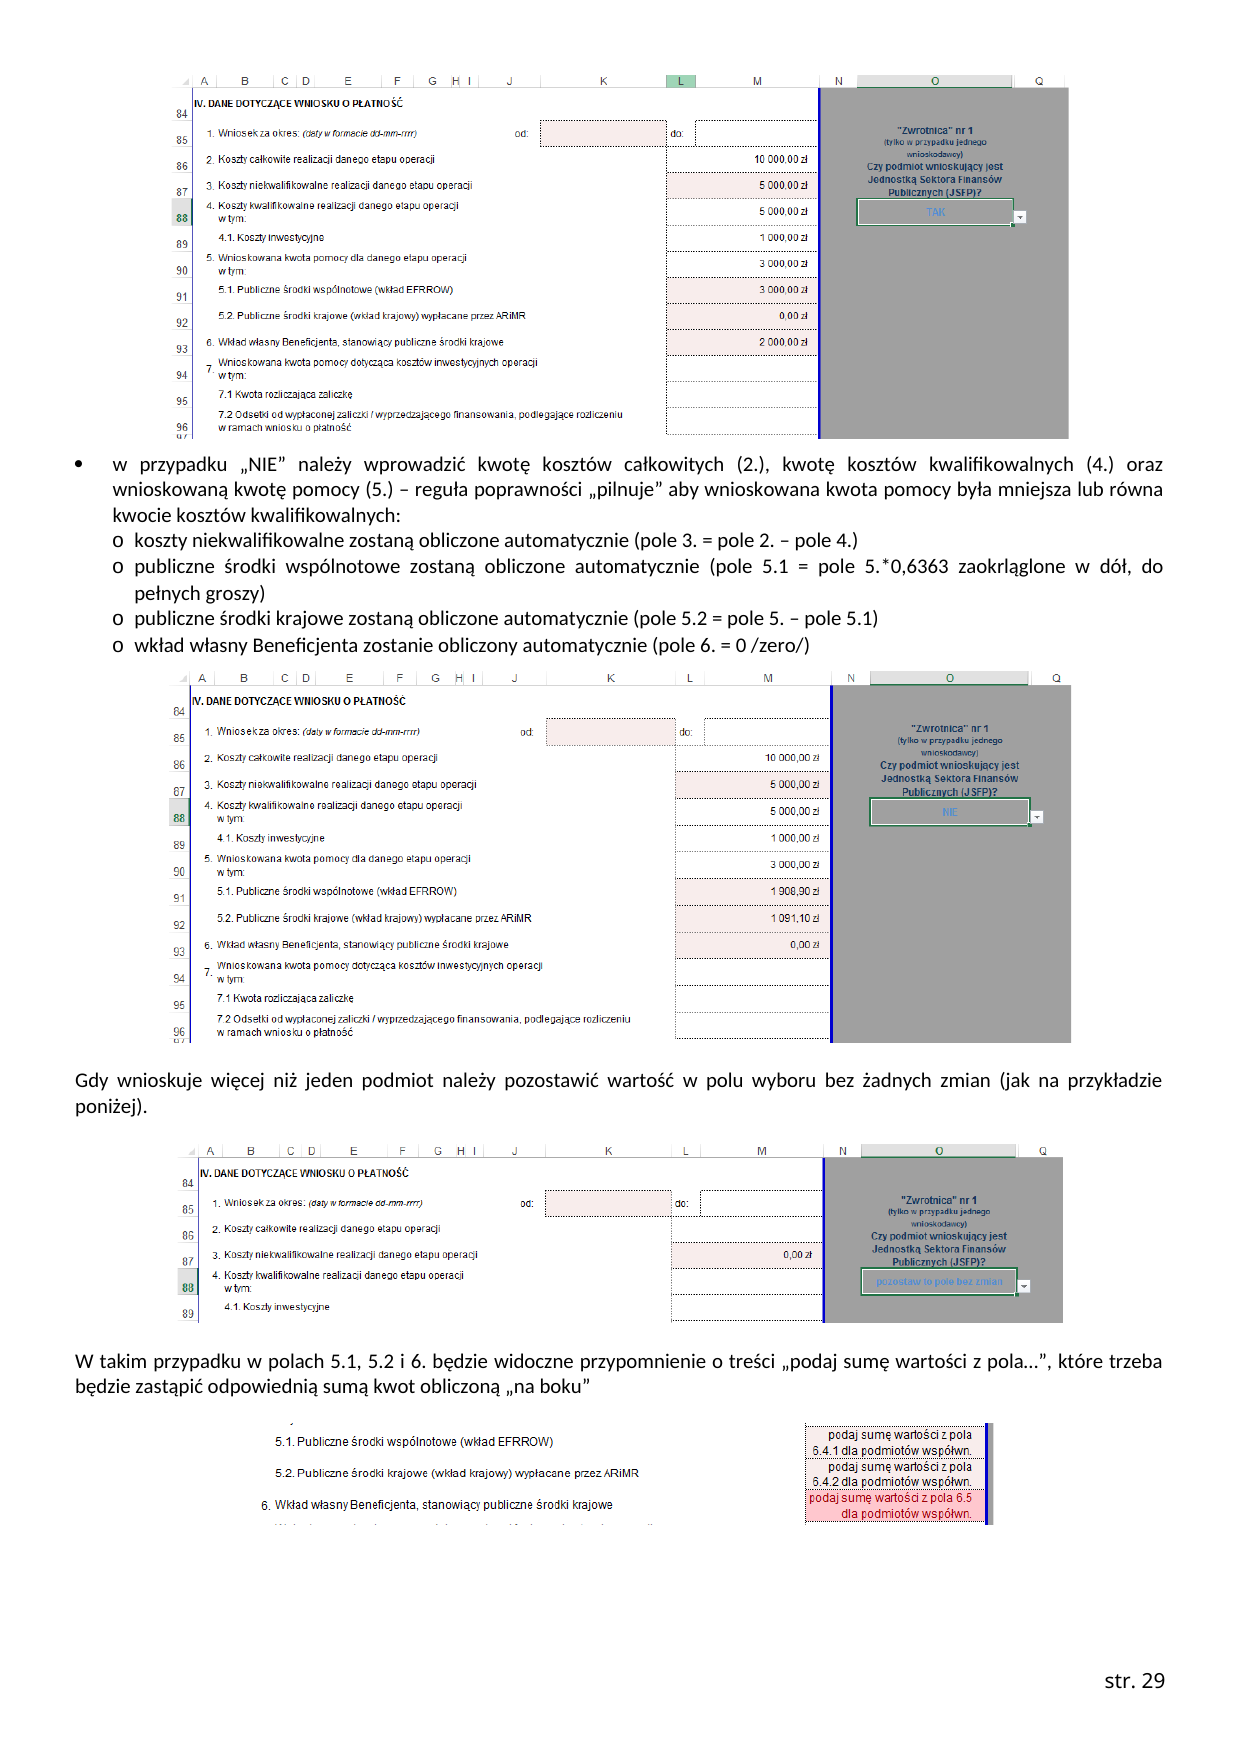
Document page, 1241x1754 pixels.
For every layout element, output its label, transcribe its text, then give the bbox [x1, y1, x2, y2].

list publiczne środki wspólnotowe zostaną obliczone automatycznie (pole 5.1 = pole 5.*0,6363 zaokrląglone w dół, do pełnych groszy) [112, 554, 1165, 606]
picture [171, 75, 1069, 439]
list w przypadku „NIE” należy wprowadzić kwotę kosztów całkowitych (2.), kwotę kosztów kwalifikowalnych (4.) oraz wnioskowaną kwotę pomocy (5.) – reguła poprawności „pilnuje” aby wnioskowana kwota pomocy była mniejsza lub równa kwocie kosztów kwalifikowalnych: [75, 451, 1165, 527]
picture [177, 1143, 1063, 1323]
text W takim przypadku w polach 5.1, 5.2 i 6. będzie widoczne przypomnienie o treści „podaj sumę wartości z pola…”, które trzeba będzie zastąpić odpowiednią sumą kwot obliczoną „na boku” [75, 1348, 1165, 1399]
list koszty niekwalifikowalne zostaną obliczone automatycznie (pole 3. = pole 2. – pole 4.) [112, 527, 1165, 554]
picture [246, 1423, 994, 1525]
list wkład własny Beneficjenta zostanie obliczony automatycznie (pole 6. = 0 /zero/) [112, 632, 1165, 658]
list publiczne środki krajowe zostaną obliczone automatycznie (pole 5.2 = pole 5. – pole 5.1) [112, 606, 1165, 632]
text Gdy wnioskuje więcej niż jeden podmiot należy pozostawić wartość w polu wyboru bez żadnych zmian (jak na przykładzie poniżej). [75, 1067, 1165, 1118]
picture [169, 671, 1072, 1043]
